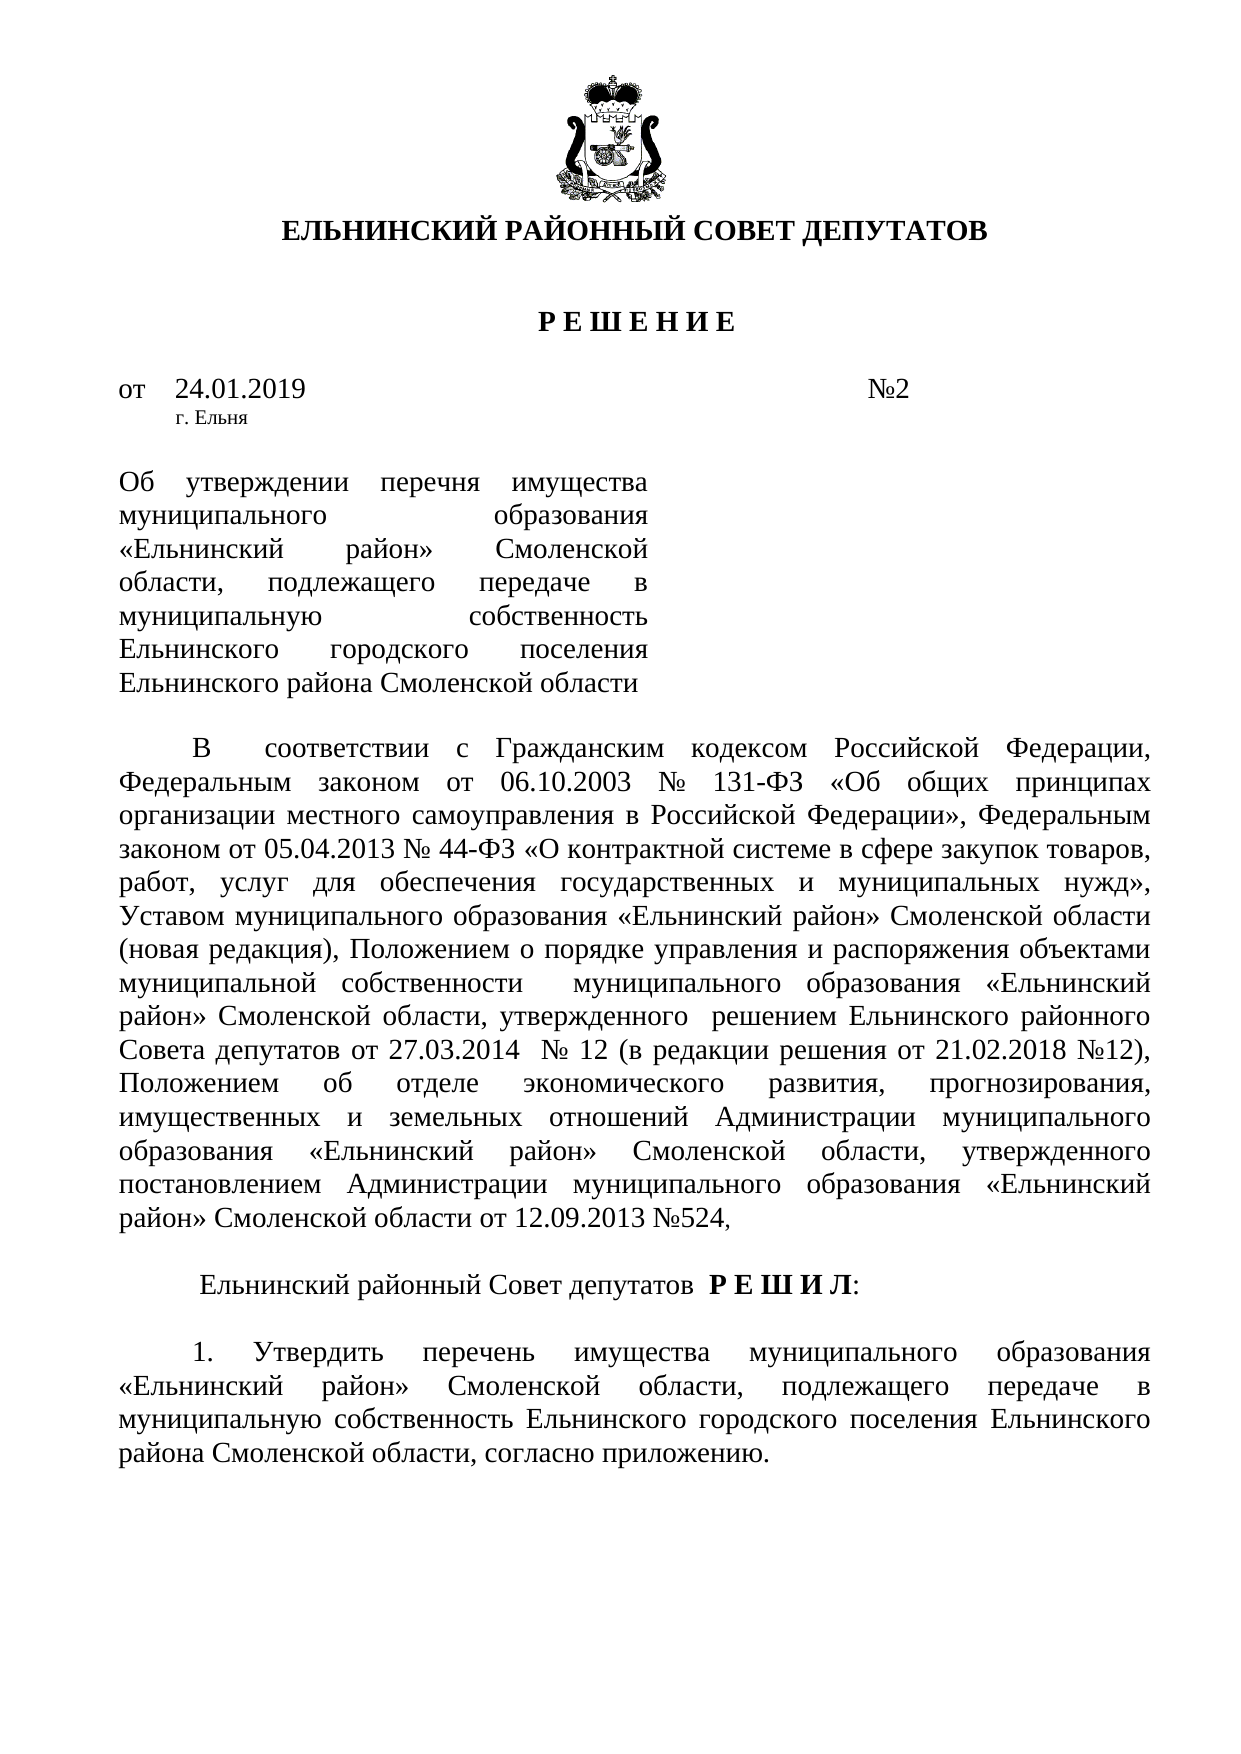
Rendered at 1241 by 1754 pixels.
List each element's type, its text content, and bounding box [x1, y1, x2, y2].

text от 24.01.2019 №2 [118, 371, 1152, 405]
text Ельнинский районный Совет депутатов Р Е Ш И Л: [118, 1267, 1152, 1301]
text Р Е Ш Е Н И Е [118, 304, 1152, 338]
text 1. Утвердить перечень имущества муниципального образования «Ельнинский район» Смоленской области, подлежащего передаче в муниципальную собственность Ельнинского городского поселения Ельнинского района Смоленской области, согласно приложению. [118, 1334, 1152, 1469]
text В соответствии с Гражданским кодексом Российской Федерации, Федеральным законом от 06.10.2003 № 131-ФЗ «Об общих принципах организации местного самоуправления в Российской Федерации», Федеральным законом от 05.04.2013 № 44-ФЗ «О контрактной системе в сфере закупок товаров, работ, услуг для обеспечения государственных и муниципальных нужд», Уставом муниципального образования «Ельнинский район» Смоленской области (новая редакция), Положением о порядке управления и распоряжения объектами муниципальной собственности муниципального образования «Ельнинский район» Смоленской области, утвержденного решением Ельнинского районного Совета депутатов от 27.03.2014 № 12 (в редакции решения от 21.02.2018 №12), Положением об отделе экономического развития, прогнозирования, имущественных и земельных отношений Администрации муниципального образования «Ельнинский район» Смоленской области, утвержденного постановлением Администрации муниципального образования «Ельнинский район» Смоленской области от 12.09.2013 №524, [119, 731, 1152, 1234]
text г. Ельня [118, 405, 635, 429]
subtitle ЕЛЬНИНСКИЙ РАЙОННЫЙ СОВЕТ ДЕПУТАТОВ [118, 213, 1152, 247]
picture [555, 73, 667, 204]
